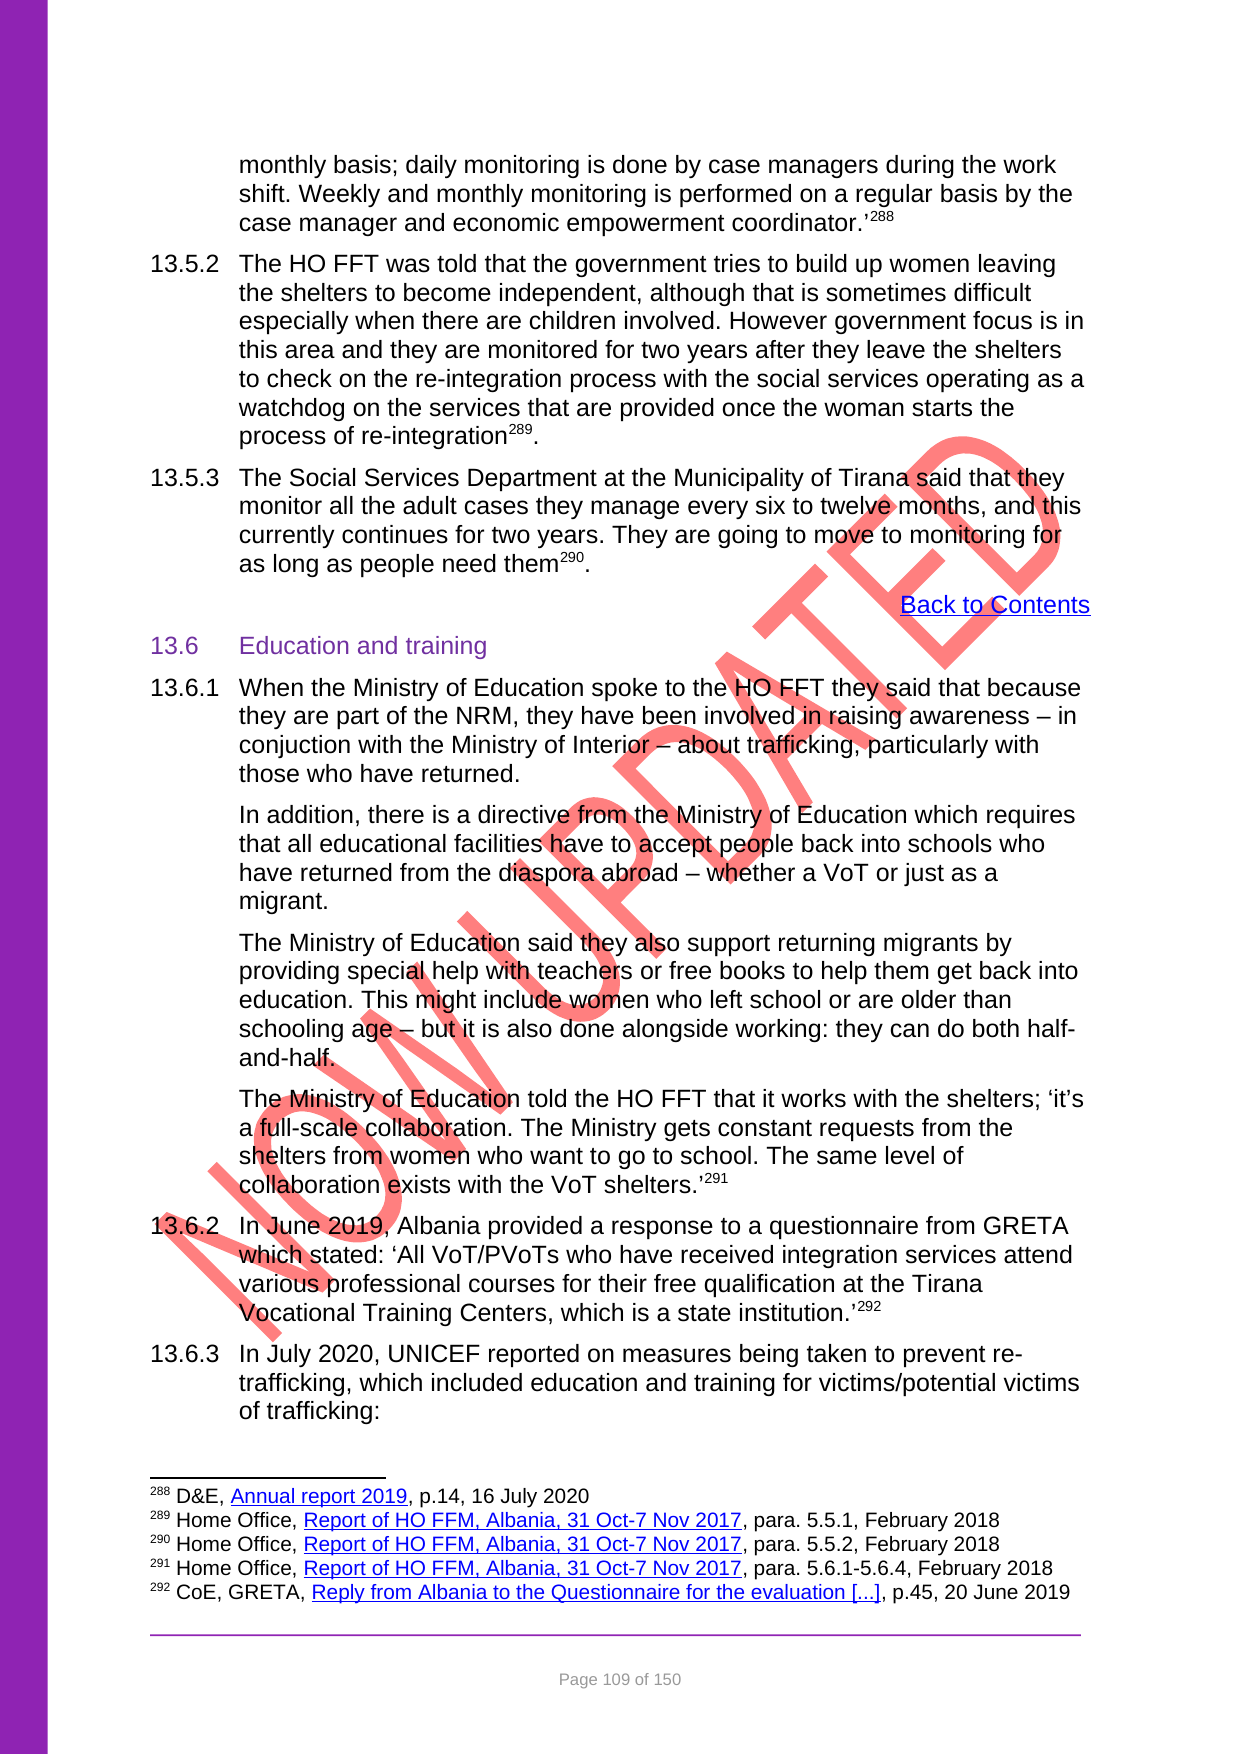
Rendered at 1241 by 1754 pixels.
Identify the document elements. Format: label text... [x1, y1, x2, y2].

subtitle Education and training [150, 631, 1090, 660]
list In June 2019, Albania provided a response to a questionnaire from GRETA which stated: ‘All VoT/PVoTs who have received integration services attend various professional courses for their free qualification at the Tirana Vocational Training Centers, which is a state institution.’ [150, 1211, 1090, 1326]
list In addition, there is a directive from the Ministry of Education which requires that all educational facilities have to accept people back into schools who have returned from the diaspora abroad – whether a VoT or just as a migrant. [239, 800, 1090, 915]
list Back to Contents [225, 590, 1090, 619]
list The HO FFT was told that the government tries to build up women leaving the shelters to become independent, although that is sometimes difficult especially when there are children involved. However government focus is in this area and they are monitored for two years after they leave the shelters to check on the re-integration process with the social services operating as a watchdog on the services that are provided once the woman starts the process of re-integration. [150, 249, 1090, 450]
list In July 2020, UNICEF reported on measures being taken to prevent re-trafficking, which included education and training for victims/potential victims of trafficking: [150, 1339, 1090, 1425]
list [239, 150, 1090, 236]
list The Social Services Department at the Municipality of Tirana said that they monitor all the adult cases they manage every six to twelve months, and this currently continues for two years. They are going to move to monitoring for as long as people need them. [150, 462, 1090, 577]
list The Ministry of Education said they also support returning migrants by providing special help with teachers or free books to help them get back into education. This might include women who left school or are older than schooling age – but it is also done alongside working: they can do both half-and-half. [239, 927, 1090, 1071]
list When the Ministry of Education spoke to the HO FFT they said that because they are part of the NRM, they have been involved in raising awareness – in conjuction with the Ministry of Interior – about trafficking, particularly with those who have returned. [150, 672, 1090, 787]
list The Ministry of Education told the HO FFT that it works with the shelters; ‘it’s a full-scale collaboration. The Ministry gets constant requests from the shelters from women who want to go to school. The same level of collaboration exists with the VoT shelters.’ [239, 1084, 1090, 1199]
